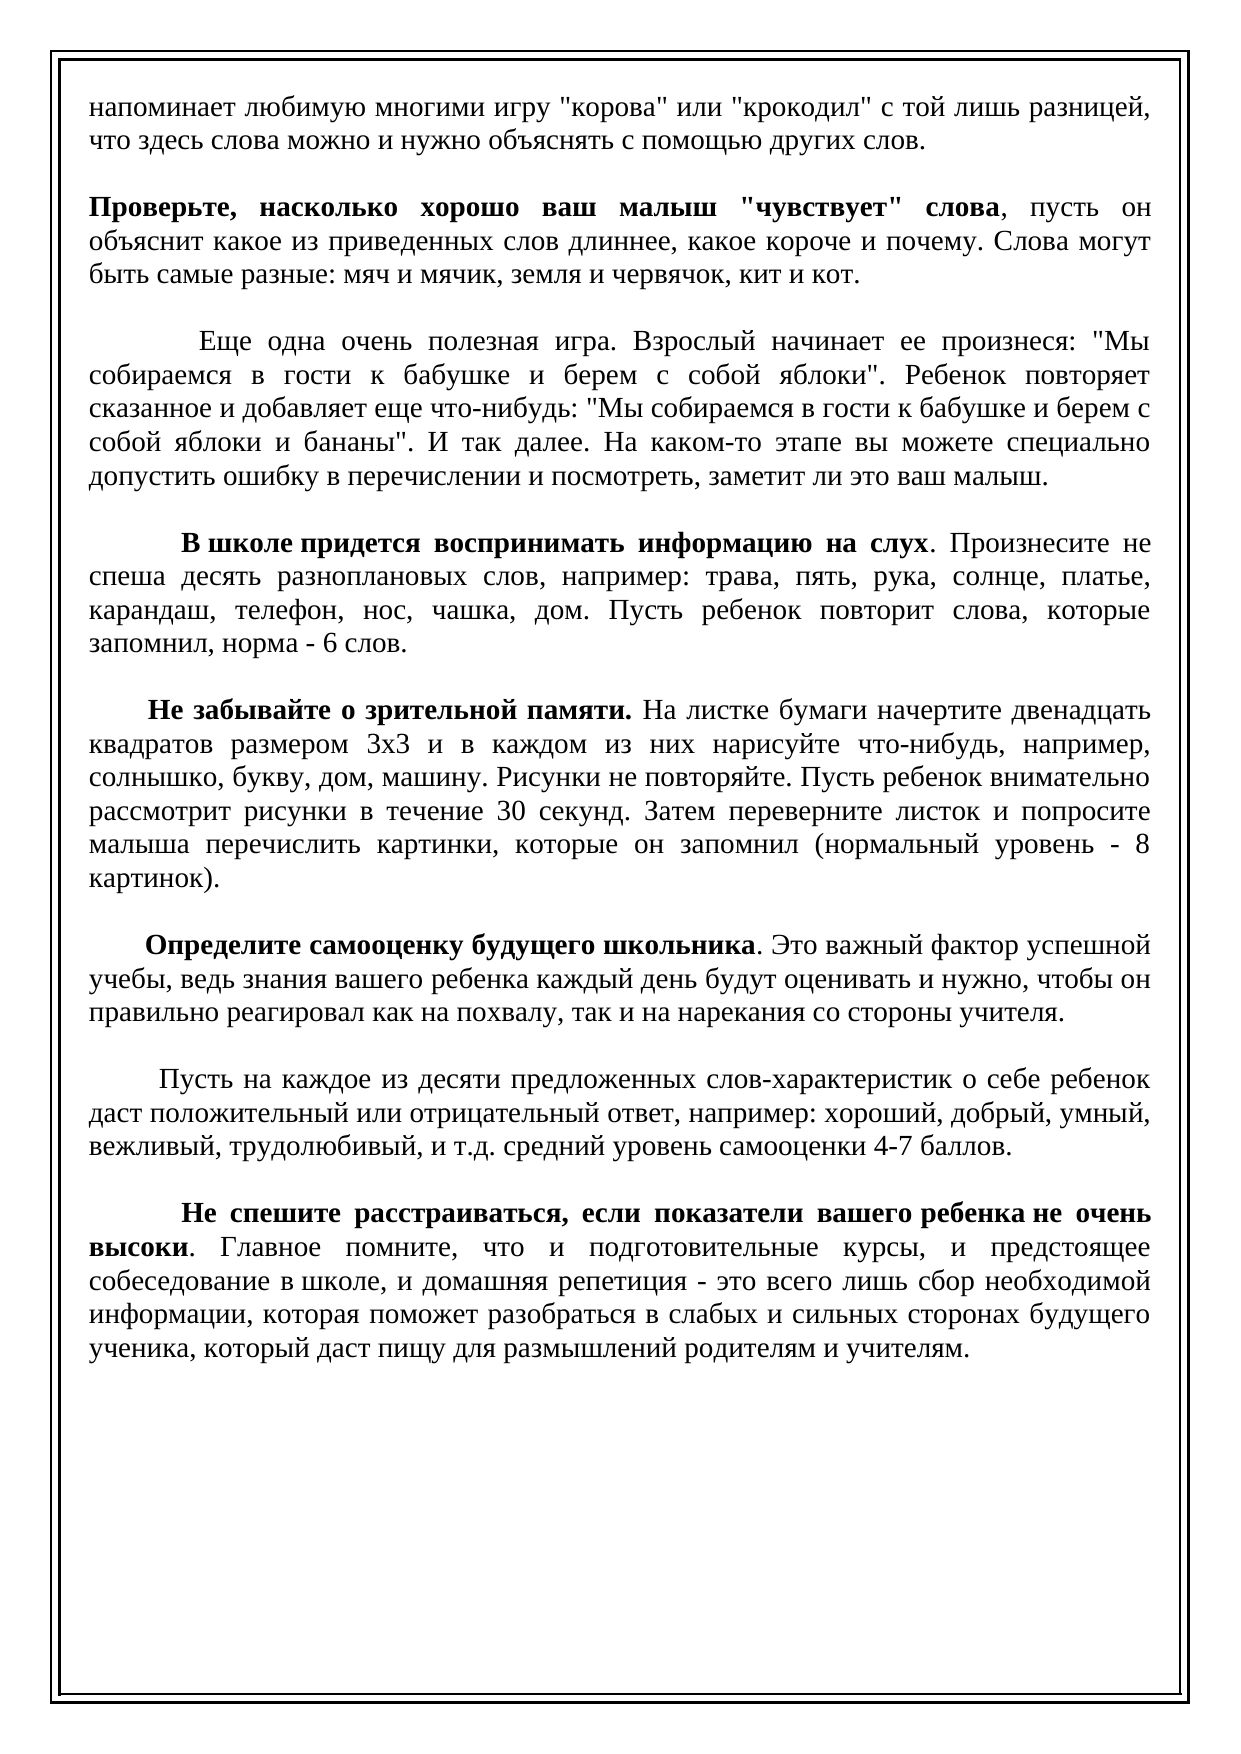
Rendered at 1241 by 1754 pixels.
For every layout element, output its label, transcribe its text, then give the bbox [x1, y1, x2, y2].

text Еще одна очень полезная игра. Взрослый начинает ее произнеся: "Мы собираемся в гости к бабушке и берем с собой яблоки". Ребенок повторяет сказанное и добавляет еще что-нибудь: "Мы собираемся в гости к бабушке и берем с собой яблоки и бананы". И так далее. На каком-то этапе вы можете специально допустить ошибку в перечислении и посмотреть, заметит ли это ваш малыш. [89, 290, 1152, 491]
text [89, 89, 1152, 156]
text Определите самооценку будущего школьника. Это важный фактор успешной учебы, ведь знания вашего ребенка каждый день будут оценивать и нужно, чтобы он правильно реагировал как на похвалу, так и на нарекания со стороны учителя. [89, 894, 1152, 1028]
text Пусть на каждое из десяти предложенных слов-характеристик о себе ребенок даст положительный или отрицательный ответ, например: хороший, добрый, умный, вежливый, трудолюбивый, и т.д. средний уровень самооценки 4-7 баллов. [89, 1028, 1152, 1162]
text Не спешите расстраиваться, если показатели вашего ребенка не очень высоки. Главное помните, что и подготовительные курсы, и предстоящее собеседование в школе, и домашняя репетиция - это всего лишь сбор необходимой информации, которая поможет разобраться в слабых и сильных сторонах будущего ученика, который даст пищу для размышлений родителям и учителям. [89, 1162, 1152, 1363]
text В школе придется воспринимать информацию на слух. Произнесите не спеша десять разноплановых слов, например: трава, пять, рука, солнце, платье, карандаш, телефон, нос, чашка, дом. Пусть ребенок повторит слова, которые запомнил, норма - 6 слов. [89, 491, 1152, 659]
text Проверьте, насколько хорошо ваш малыш "чувствует" слова, пусть он объяснит какое из приведенных слов длиннее, какое короче и почему. Слова могут быть самые разные: мяч и мячик, земля и червячок, кит и кот. [89, 156, 1152, 290]
text Не забывайте о зрительной памяти. На листке бумаги начертите двенадцать квадратов размером 3x3 и в каждом из них нарисуйте что-нибудь, например, солнышко, букву, дом, машину. Рисунки не повторяйте. Пусть ребенок внимательно рассмотрит рисунки в течение 30 секунд. Затем переверните листок и попросите малыша перечислить картинки, которые он запомнил (нормальный уровень - 8 картинок). [89, 659, 1152, 894]
